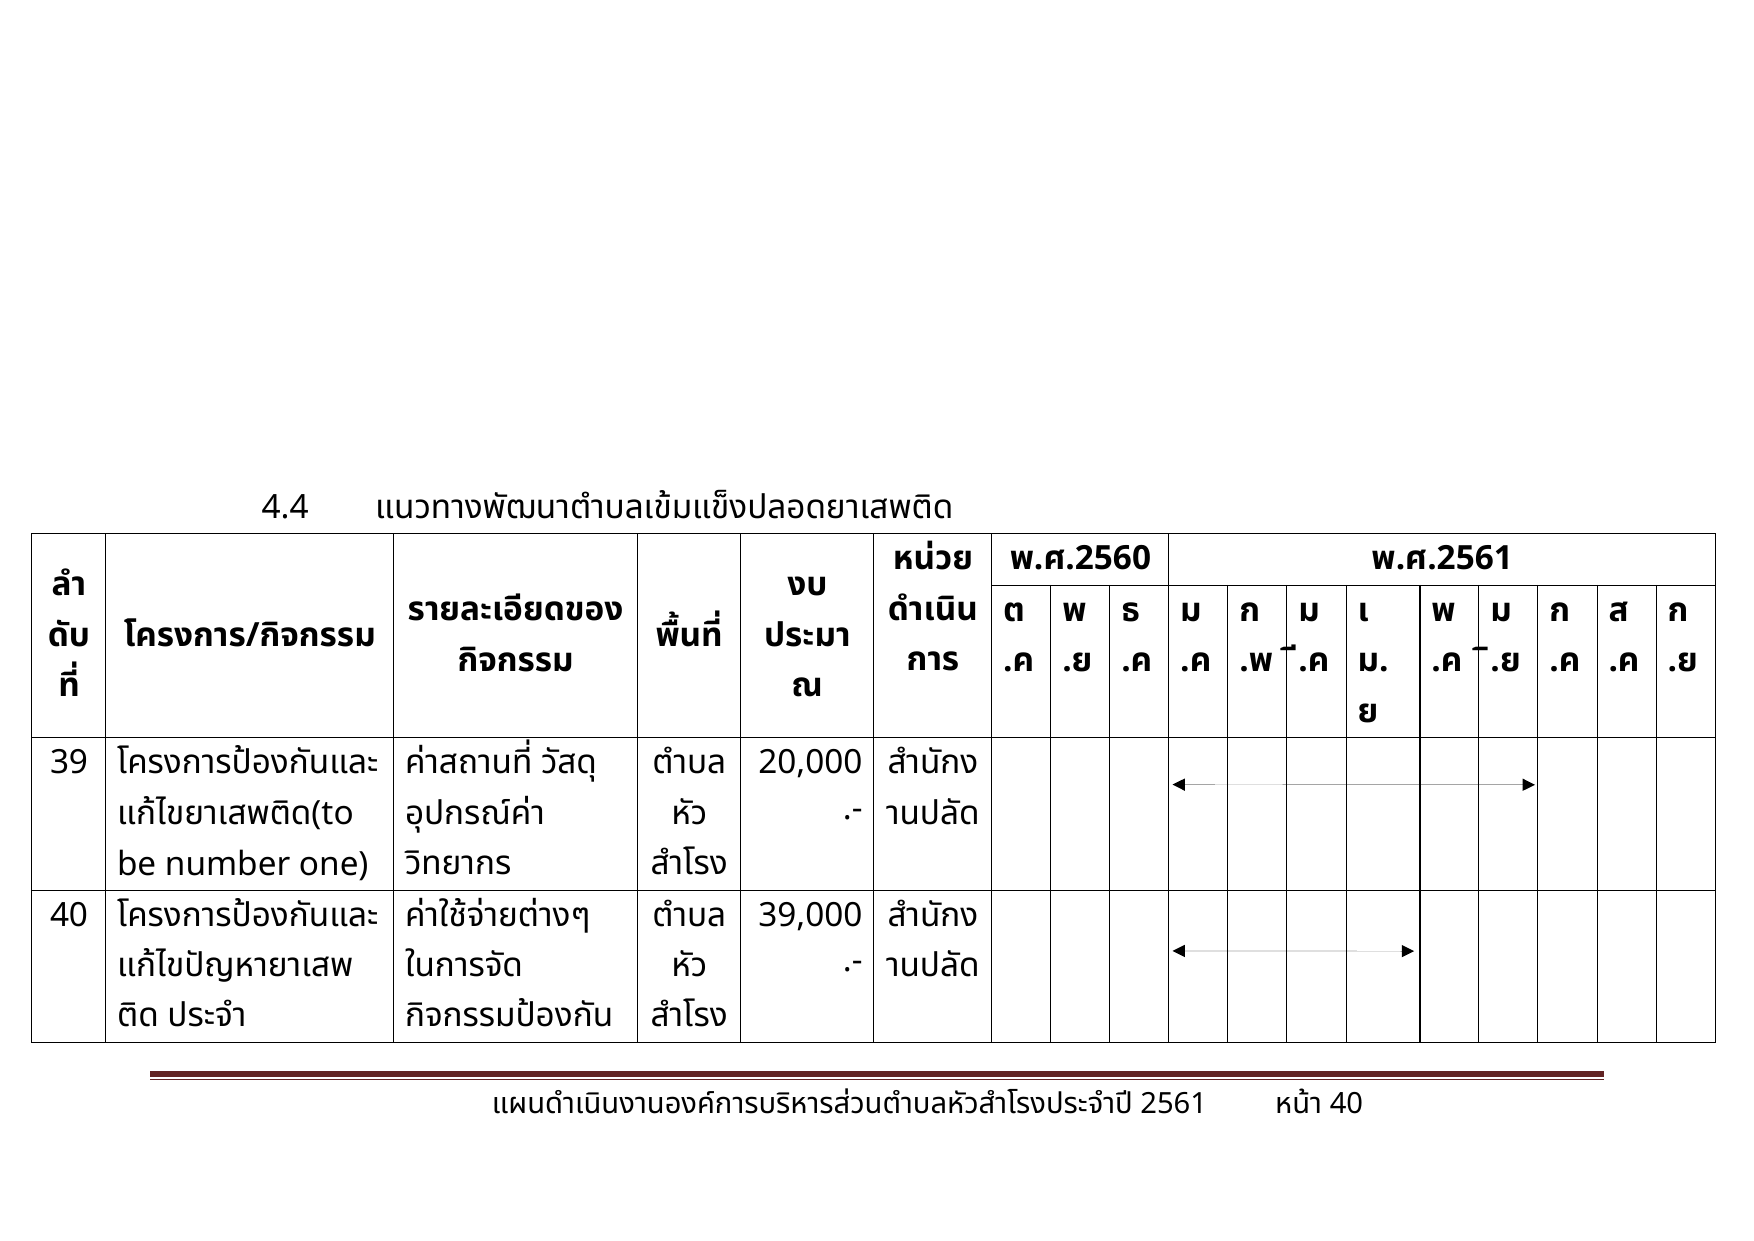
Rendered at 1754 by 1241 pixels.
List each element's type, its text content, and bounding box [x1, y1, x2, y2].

table_cell [1538, 738, 1597, 889]
table_cell พ.ย [1051, 586, 1109, 737]
table_cell [992, 738, 1050, 889]
table_cell ต.ค [992, 586, 1050, 737]
table_cell [1051, 891, 1109, 1042]
table_cell [1228, 738, 1286, 784]
table_cell ก.ค [1538, 586, 1597, 737]
table_cell [1287, 738, 1346, 784]
table_cell [1479, 738, 1537, 889]
table_header พ.ศ.2561 [1169, 534, 1715, 585]
table_cell 39,000.- [741, 891, 873, 1042]
table_cell เม.ย [1347, 586, 1419, 737]
table_cell [1228, 785, 1286, 889]
table_cell ก.พ [1228, 586, 1286, 737]
table_cell [1598, 738, 1656, 889]
table_cell [1538, 891, 1597, 1042]
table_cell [106, 891, 393, 1042]
table_cell ก.ย [1657, 586, 1715, 737]
table_cell ค่าสถานที่ วัสดุ อุปกรณ์ค่าวิทยากร [394, 738, 637, 889]
table_cell [1051, 738, 1109, 889]
table_cell [1110, 891, 1168, 1042]
table_cell [1287, 952, 1346, 1042]
table_cell ตำบลหัวสำโรง [638, 891, 740, 1042]
table_cell 40 [32, 891, 105, 1042]
table_cell [1657, 891, 1715, 1042]
table_cell ธ.ค [1110, 586, 1168, 737]
table_cell [1421, 738, 1478, 784]
list แนวทางพัฒนาตำบลเข้มแข็งปลอดยาเสพติด [261, 482, 1604, 533]
table_cell ตำบลหัวสำโรง [638, 738, 740, 889]
table_cell [1657, 738, 1715, 889]
table_cell สำนักงานปลัด [874, 738, 991, 889]
table_cell ส.ค [1598, 586, 1656, 737]
table_cell [1421, 891, 1478, 1042]
table_header พื้นที่ [638, 534, 740, 737]
table_header หน่วย ดำเนินการ [874, 534, 991, 737]
table_cell 39 [32, 738, 105, 889]
table_cell [1421, 785, 1478, 889]
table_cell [394, 891, 637, 1042]
table_cell [1228, 891, 1286, 950]
table_cell โครงการป้องกันและแก้ไขยาเสพติด(to be number one) [106, 738, 393, 889]
table_cell [1479, 891, 1537, 1042]
table_header โครงการ/กิจกรรม [106, 534, 393, 737]
table_cell [1347, 891, 1419, 1042]
table_cell [1287, 785, 1346, 889]
table_cell [1169, 891, 1227, 1042]
table_cell พ.ค [1421, 586, 1478, 737]
table_cell [1110, 738, 1168, 889]
table_header พ.ศ.2560 [992, 534, 1168, 585]
table_cell มิ.ย [1479, 586, 1537, 737]
table_cell [1228, 952, 1286, 1042]
table_cell มี.ค [1287, 586, 1346, 737]
table_cell สำนักงานปลัด [874, 891, 991, 1042]
table_cell [1598, 891, 1656, 1042]
table_cell 20,000.- [741, 738, 873, 889]
table_cell [1287, 891, 1346, 950]
table_cell ม.ค [1169, 586, 1227, 737]
table_header ลำดับที่ [32, 534, 105, 737]
table_header งบประมาณ [741, 534, 873, 737]
table_cell [1347, 785, 1419, 889]
table_header รายละเอียดของกิจกรรม [394, 534, 637, 737]
table_cell [992, 891, 1050, 1042]
table_cell [1169, 738, 1227, 889]
table_cell [1347, 738, 1419, 784]
